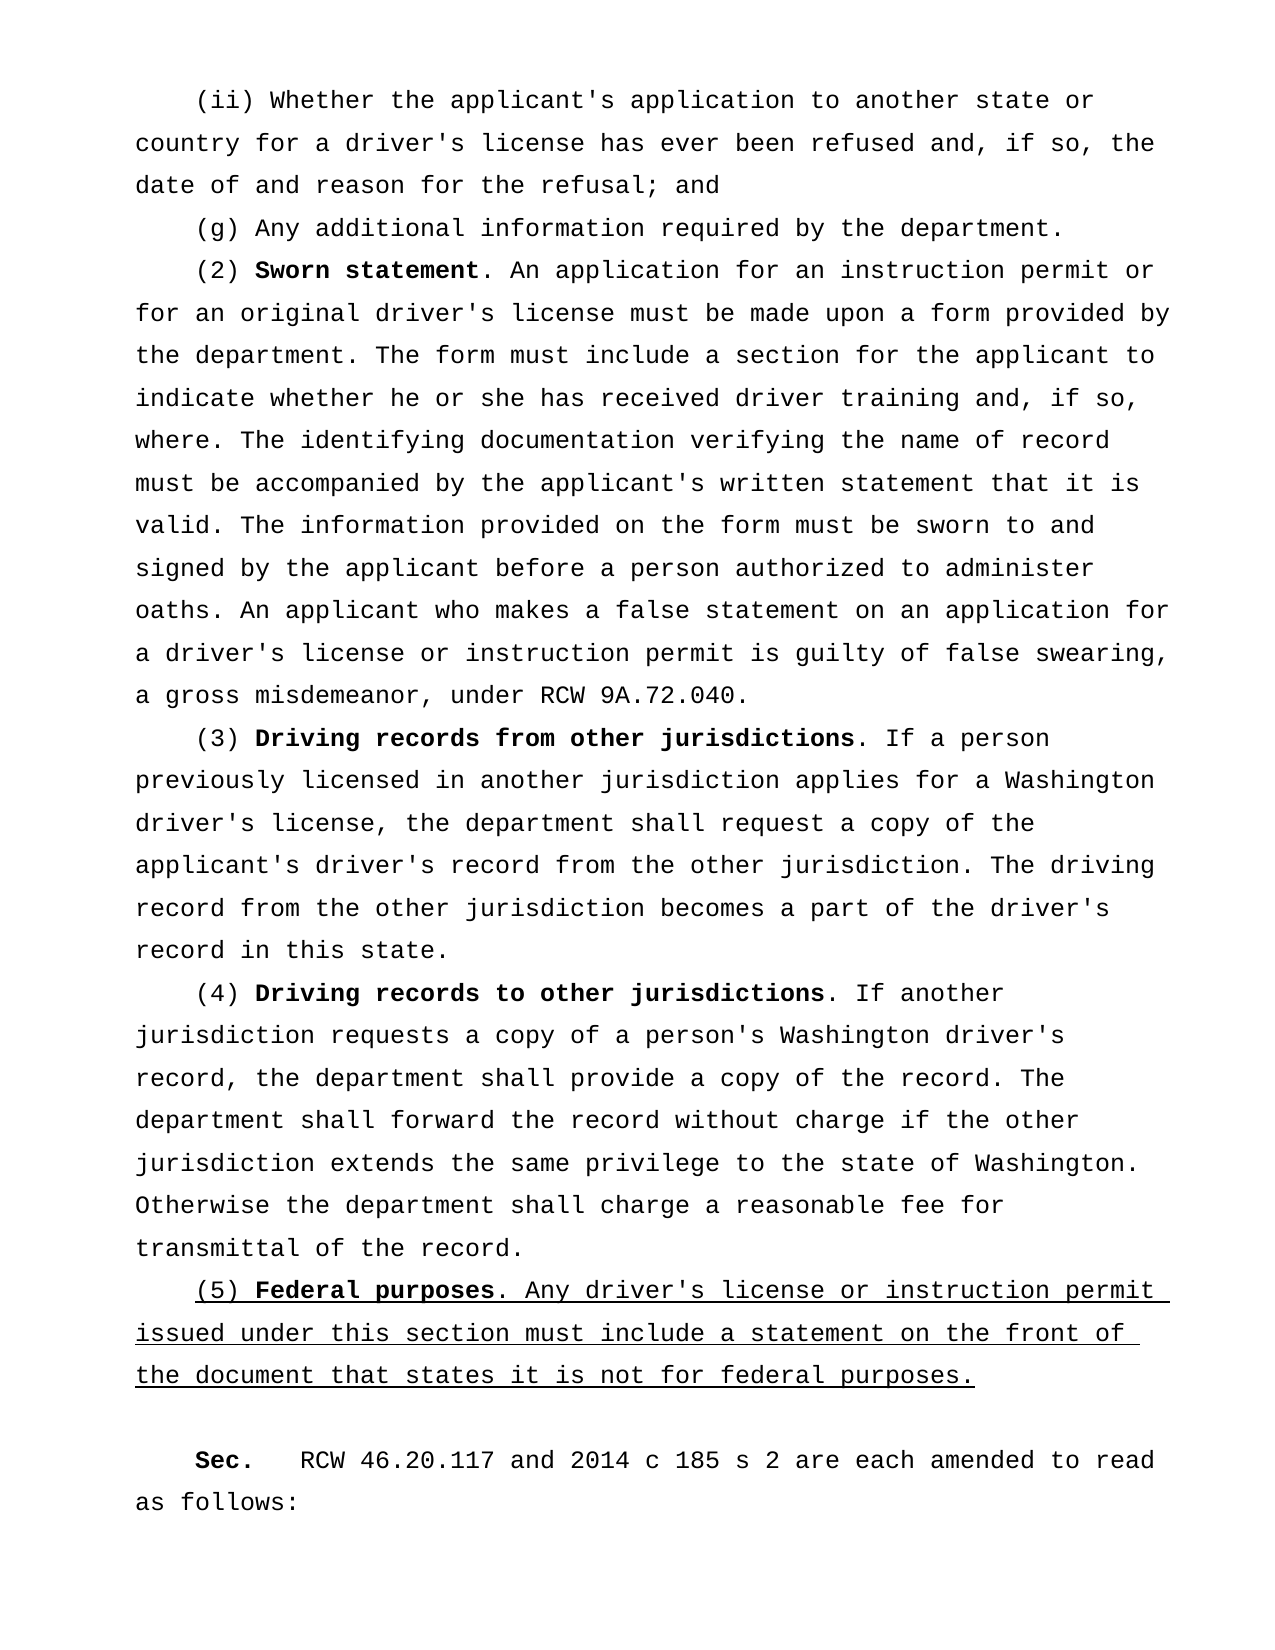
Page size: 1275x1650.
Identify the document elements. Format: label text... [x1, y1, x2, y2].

text Sec. RCW 46.20.117 and 2014 c 185 s 2 are each amended to read as follows: [135, 1434, 1170, 1519]
text (4) Driving records to other jurisdictions. If another jurisdiction requests a copy of a person's Washington driver's record, the department shall provide a copy of the record. The department shall forward the record without charge if the other jurisdiction extends the same privilege to the state of Washington. Otherwise the department shall charge a reasonable fee for transmittal of the record. [135, 967, 1170, 1265]
text (2) Sworn statement. An application for an instruction permit or for an original driver's license must be made upon a form provided by the department. The form must include a section for the applicant to indicate whether he or she has received driver training and, if so, where. The identifying documentation verifying the name of record must be accompanied by the applicant's written statement that it is valid. The information provided on the form must be sworn to and signed by the applicant before a person authorized to administer oaths. An applicant who makes a false statement on an application for a driver's license or instruction permit is guilty of false swearing, a gross misdemeanor, under RCW 9A.72.040. [135, 245, 1170, 712]
text (5) Federal purposes. Any driver's license or instruction permit issued under this section must include a statement on the front of the document that states it is not for federal purposes. [135, 1265, 1170, 1392]
text (g) Any additional information required by the department. [135, 202, 1170, 245]
text (3) Driving records from other jurisdictions. If a person previously licensed in another jurisdiction applies for a Washington driver's license, the department shall request a copy of the applicant's driver's record from the other jurisdiction. The driving record from the other jurisdiction becomes a part of the driver's record in this state. [135, 712, 1170, 967]
text (ii) Whether the applicant's application to another state or country for a driver's license has ever been refused and, if so, the date of and reason for the refusal; and [135, 75, 1170, 202]
